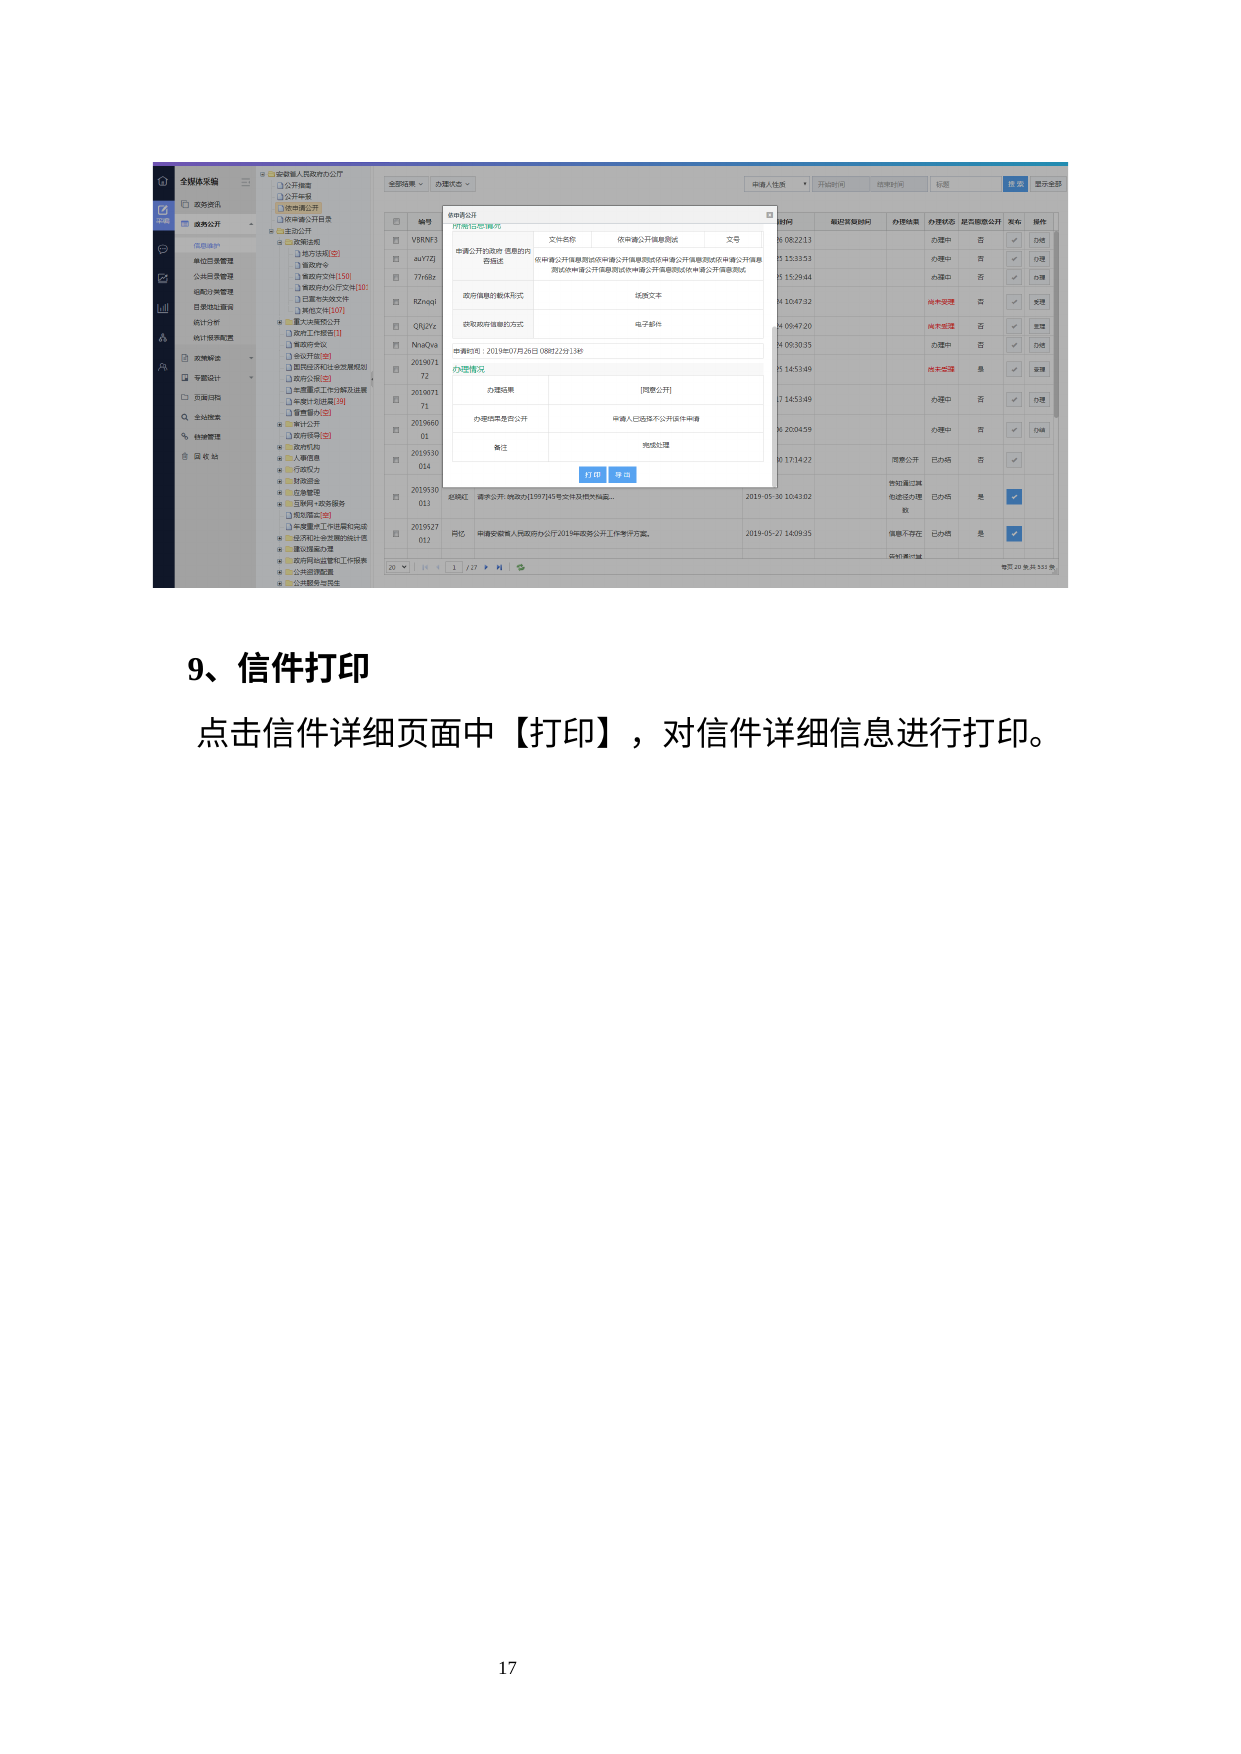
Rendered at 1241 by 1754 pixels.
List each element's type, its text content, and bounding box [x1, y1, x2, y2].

list 9、信件打印 [187, 634, 1092, 699]
picture [152, 162, 1069, 588]
text 点击信件详细页面中【打印】，对信件详细信息进行打印。 [129, 699, 1092, 764]
